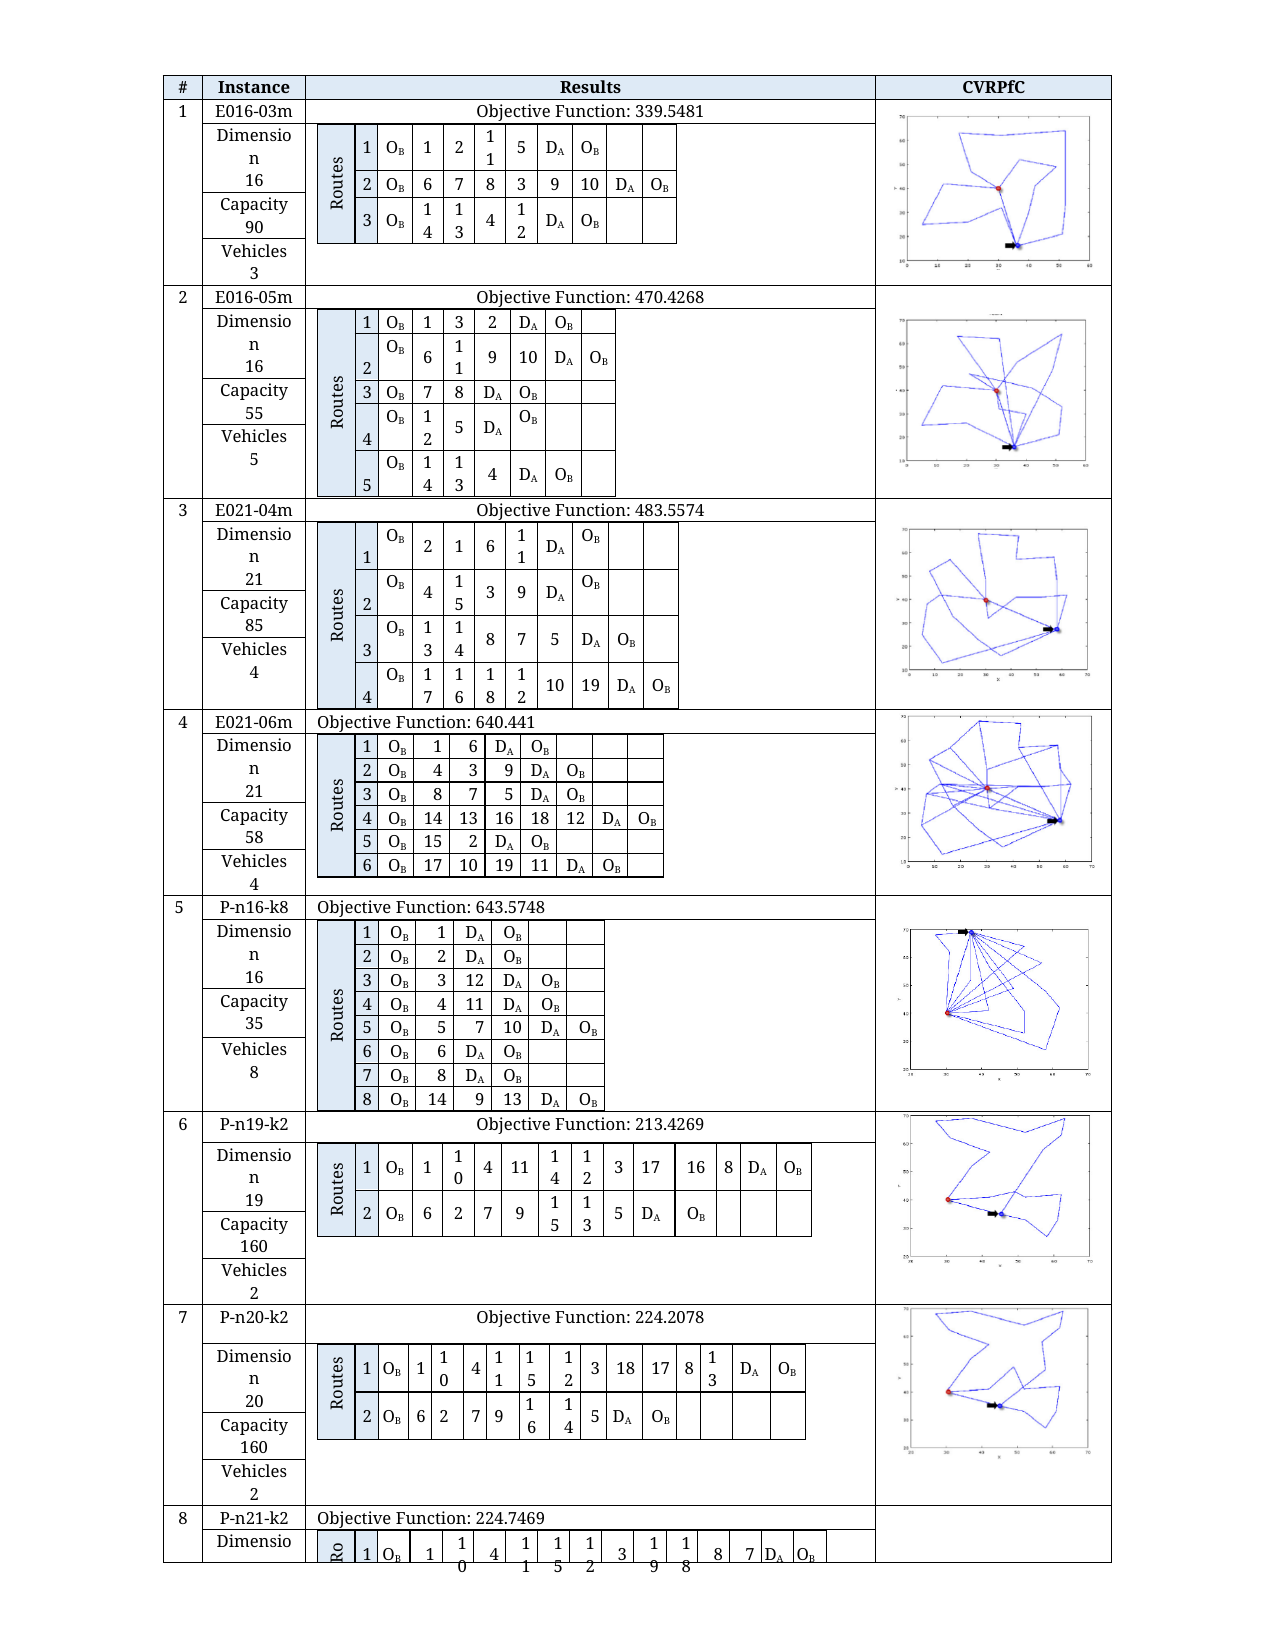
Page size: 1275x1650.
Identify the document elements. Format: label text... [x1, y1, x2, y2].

table_cell [474, 1531, 505, 1562]
table_cell [475, 616, 505, 662]
table_cell [492, 1016, 528, 1039]
table_cell [582, 381, 615, 403]
table_cell [379, 1064, 415, 1086]
table_cell [413, 616, 443, 662]
table_cell [644, 570, 678, 615]
table_header CVRPfC [876, 76, 1111, 99]
table_cell Objective Function: 483.5574 [306, 499, 875, 521]
table_cell [567, 969, 604, 991]
table_cell [444, 570, 474, 615]
table_cell E021-06m [203, 710, 305, 733]
table_cell [416, 1016, 453, 1039]
table_cell [378, 523, 412, 569]
table_cell [444, 616, 474, 662]
table_cell [492, 945, 528, 968]
picture [896, 926, 1091, 1081]
table_cell [475, 451, 510, 496]
table_cell P-n20-k2 [203, 1305, 305, 1343]
table_cell [644, 523, 678, 569]
table_cell 5 [164, 896, 202, 1111]
table_cell Dimension 21 [203, 1530, 305, 1562]
table_cell [413, 404, 443, 450]
picture [892, 713, 1095, 869]
table_cell [794, 1531, 826, 1562]
table_cell [378, 663, 412, 708]
table_cell [546, 381, 581, 403]
table_cell [444, 663, 474, 708]
table_cell [506, 616, 537, 662]
table_cell Dimension 16 [203, 309, 305, 377]
table_cell [506, 663, 537, 708]
table_cell [475, 334, 510, 380]
table_cell [511, 404, 545, 450]
table_cell Capacity 85 [203, 591, 305, 637]
table_cell 6 [164, 1112, 202, 1304]
table_cell [378, 1531, 409, 1562]
table_cell Objective Function: 470.4268 [306, 286, 875, 308]
table_cell [416, 1040, 453, 1063]
table_cell [454, 1064, 491, 1086]
table_cell 7 [164, 1305, 202, 1505]
table_cell [876, 100, 1111, 284]
table_cell Capacity 58 [203, 803, 305, 848]
table_cell [416, 1087, 453, 1110]
table_cell [413, 570, 443, 615]
table_cell [609, 570, 643, 615]
table_cell P-n19-k2 [203, 1112, 305, 1142]
table_cell [306, 734, 875, 895]
table_cell [306, 1344, 875, 1505]
table_cell Capacity 160 [203, 1212, 305, 1258]
table_cell [609, 663, 643, 708]
table_cell Dimension 16 [203, 920, 305, 988]
table_cell [876, 896, 1111, 1111]
table_cell [475, 404, 510, 450]
table_cell [546, 451, 581, 496]
table_cell [492, 1087, 528, 1110]
table_cell [379, 921, 415, 944]
table_cell [644, 663, 678, 708]
table_cell [529, 1087, 566, 1110]
table_cell [546, 334, 581, 380]
table_cell Vehicles 3 [203, 239, 305, 284]
table_cell [609, 616, 643, 662]
table_cell [876, 1506, 1111, 1562]
table_header Results [306, 76, 875, 99]
table_cell [475, 570, 505, 615]
table_cell Objective Function: 643.5748 [306, 896, 875, 919]
table_cell Objective Function: 224.7469 [306, 1506, 875, 1529]
table_cell [570, 1531, 601, 1562]
table_cell [567, 1040, 604, 1063]
table_cell [492, 921, 528, 944]
table_cell [529, 969, 566, 991]
table_cell [416, 945, 453, 968]
picture [895, 314, 1092, 469]
table_cell [306, 1143, 875, 1304]
table_cell [529, 1064, 566, 1086]
table_cell [567, 921, 604, 944]
table_cell Objective Function: 213.4269 [306, 1112, 875, 1142]
table_cell Vehicles 2 [203, 1259, 305, 1304]
table_cell [306, 309, 317, 497]
table_cell [379, 1016, 415, 1039]
table_cell [379, 381, 412, 403]
table_cell E016-03m [203, 100, 305, 122]
table_cell [416, 992, 453, 1015]
table_cell 4 [164, 710, 202, 895]
table_cell E021-04m [203, 499, 305, 521]
table_cell [567, 992, 604, 1015]
table_cell Capacity 90 [203, 193, 305, 238]
table_cell [379, 945, 415, 968]
table_cell [413, 663, 443, 708]
table_cell [444, 334, 474, 380]
table_cell [876, 710, 1111, 895]
table_cell [379, 1087, 415, 1110]
table_cell Objective Function: 224.2078 [306, 1305, 875, 1343]
table_cell [876, 1305, 1111, 1505]
table_cell [567, 945, 604, 968]
table_header # [164, 76, 202, 99]
table_cell [306, 124, 875, 284]
table_cell Dimension 21 [203, 522, 305, 590]
table_cell Vehicles 5 [203, 425, 305, 497]
table_cell [416, 969, 453, 991]
table_cell [306, 522, 317, 709]
table_cell 3 [164, 499, 202, 709]
table_cell [582, 334, 615, 380]
table_cell [582, 404, 615, 450]
table_cell [511, 451, 545, 496]
table_cell P-n16-k8 [203, 896, 305, 919]
table_cell Dimension 16 [203, 124, 305, 192]
table_cell [492, 1040, 528, 1063]
table_cell Vehicles 4 [203, 850, 305, 895]
table_cell [444, 404, 474, 450]
table_cell [538, 523, 572, 569]
table_cell [492, 969, 528, 991]
table_cell [529, 1016, 566, 1039]
table_cell [538, 616, 572, 662]
table_cell [827, 1530, 875, 1562]
table_cell [602, 1531, 633, 1562]
table_cell [475, 663, 505, 708]
table_cell [506, 1531, 537, 1562]
table_cell [475, 310, 510, 333]
table_cell [416, 921, 453, 944]
table_cell [378, 616, 412, 662]
picture [894, 526, 1094, 682]
picture [896, 1305, 1091, 1460]
table_cell [529, 1040, 566, 1063]
table_cell Objective Function: 339.5481 [306, 100, 875, 122]
table_cell [582, 451, 615, 496]
table_cell [529, 945, 566, 968]
table_cell Objective Function: 640.441 [306, 710, 875, 733]
table_cell [492, 992, 528, 1015]
table_cell P-n21-k2 [203, 1506, 305, 1529]
table_cell [378, 570, 412, 615]
table_cell [529, 992, 566, 1015]
table_cell 2 [164, 286, 202, 497]
table_cell [538, 1531, 569, 1562]
table_cell [413, 334, 443, 380]
table_cell [379, 1040, 415, 1063]
table_cell [616, 309, 875, 497]
table_cell [538, 570, 572, 615]
table_cell Dimension 21 [203, 734, 305, 802]
table_cell [443, 1531, 473, 1562]
table_cell Capacity 35 [203, 989, 305, 1037]
table_cell [679, 522, 875, 709]
table_cell E016-05m [203, 286, 305, 308]
table_cell [730, 1531, 761, 1562]
picture [893, 114, 1094, 270]
table_cell Vehicles 2 [203, 1460, 305, 1505]
table_cell [413, 451, 443, 496]
table_cell [538, 663, 572, 708]
table_cell [444, 381, 474, 403]
table_cell [573, 570, 608, 615]
table_cell [511, 310, 545, 333]
table_cell [698, 1531, 729, 1562]
table_cell [379, 404, 412, 450]
table_cell [444, 310, 474, 333]
table_cell [529, 921, 566, 944]
table_cell [379, 992, 415, 1015]
table_cell [416, 1064, 453, 1086]
table_cell Capacity 55 [203, 379, 305, 424]
table_cell [876, 499, 1111, 709]
table_cell [567, 1016, 604, 1039]
table_cell [634, 1531, 666, 1562]
table_cell 1 [164, 100, 202, 284]
table_cell 8 [164, 1506, 202, 1562]
table_cell [454, 992, 491, 1015]
table_cell [475, 523, 505, 569]
table_cell [567, 1064, 604, 1086]
table_cell Dimension 20 [203, 1344, 305, 1412]
table_cell [511, 334, 545, 380]
picture [894, 1112, 1093, 1267]
table_cell [605, 920, 875, 1111]
table_cell [573, 523, 608, 569]
table_cell [379, 334, 412, 380]
table_cell [506, 570, 537, 615]
table_cell [379, 310, 412, 333]
table_cell [306, 1530, 317, 1562]
table_cell [475, 381, 510, 403]
table_cell [573, 663, 608, 708]
table_cell [762, 1531, 793, 1562]
table_cell [454, 1087, 491, 1110]
table_cell [506, 523, 537, 569]
table_cell [411, 1531, 442, 1562]
table_cell [413, 523, 443, 569]
table_cell [306, 920, 317, 1111]
table_cell [667, 1531, 697, 1562]
table_cell [444, 523, 474, 569]
table_cell [379, 969, 415, 991]
table_cell [567, 1087, 604, 1110]
table_cell [454, 1040, 491, 1063]
table_cell [413, 381, 443, 403]
table_cell Vehicles 8 [203, 1038, 305, 1111]
table_cell [444, 451, 474, 496]
table_cell [454, 945, 491, 968]
table_cell [379, 451, 412, 496]
table_cell Capacity 160 [203, 1413, 305, 1459]
table_cell [454, 921, 491, 944]
table_cell [573, 616, 608, 662]
table_cell [876, 1112, 1111, 1304]
table_cell [876, 286, 1111, 497]
table_cell [609, 523, 643, 569]
table_cell [454, 969, 491, 991]
table_cell Dimension 19 [203, 1143, 305, 1211]
table_cell Vehicles 4 [203, 638, 305, 709]
table_cell [492, 1064, 528, 1086]
table_header Instance [203, 76, 305, 99]
table_cell [511, 381, 545, 403]
table_cell [413, 310, 443, 333]
table_cell [644, 616, 678, 662]
table_cell [454, 1016, 491, 1039]
table_cell [546, 404, 581, 450]
table_cell [546, 310, 581, 333]
table_cell [582, 310, 615, 333]
